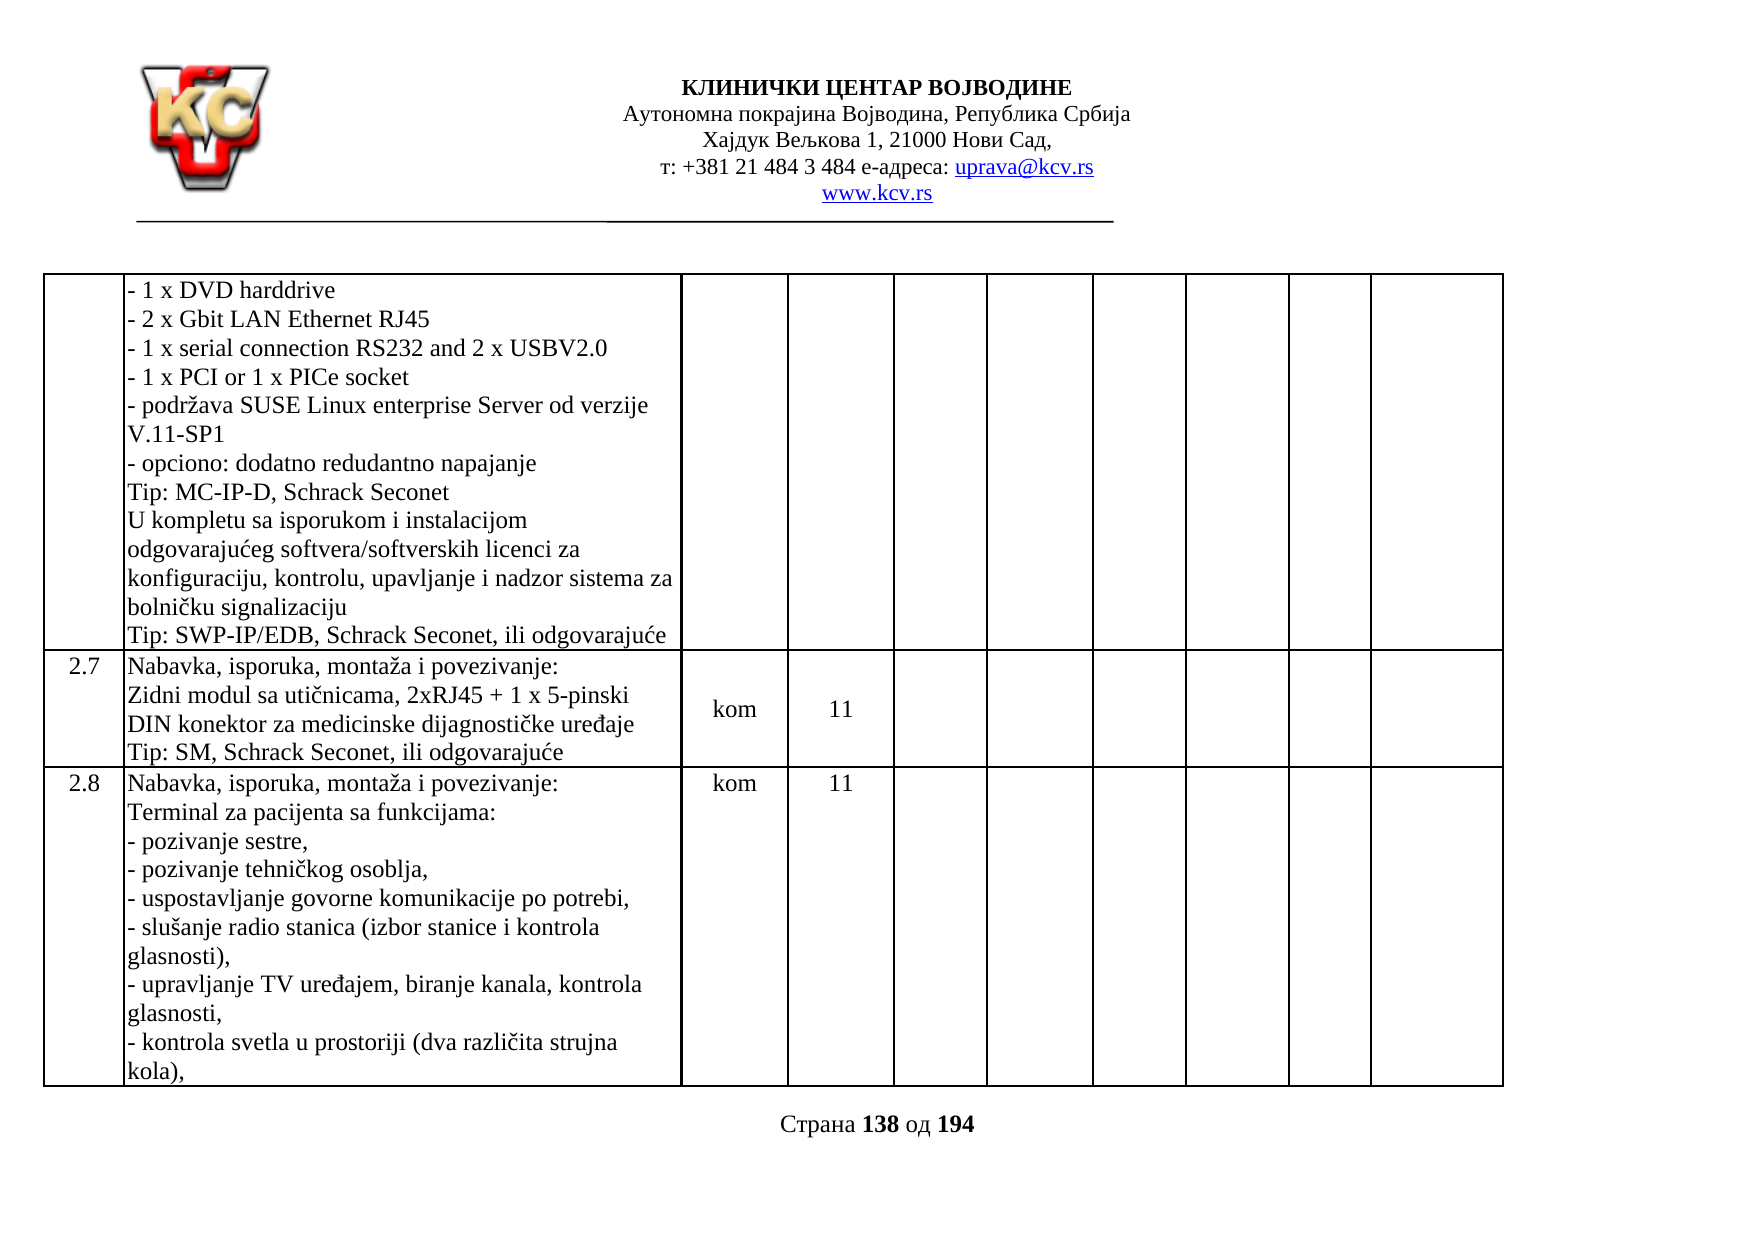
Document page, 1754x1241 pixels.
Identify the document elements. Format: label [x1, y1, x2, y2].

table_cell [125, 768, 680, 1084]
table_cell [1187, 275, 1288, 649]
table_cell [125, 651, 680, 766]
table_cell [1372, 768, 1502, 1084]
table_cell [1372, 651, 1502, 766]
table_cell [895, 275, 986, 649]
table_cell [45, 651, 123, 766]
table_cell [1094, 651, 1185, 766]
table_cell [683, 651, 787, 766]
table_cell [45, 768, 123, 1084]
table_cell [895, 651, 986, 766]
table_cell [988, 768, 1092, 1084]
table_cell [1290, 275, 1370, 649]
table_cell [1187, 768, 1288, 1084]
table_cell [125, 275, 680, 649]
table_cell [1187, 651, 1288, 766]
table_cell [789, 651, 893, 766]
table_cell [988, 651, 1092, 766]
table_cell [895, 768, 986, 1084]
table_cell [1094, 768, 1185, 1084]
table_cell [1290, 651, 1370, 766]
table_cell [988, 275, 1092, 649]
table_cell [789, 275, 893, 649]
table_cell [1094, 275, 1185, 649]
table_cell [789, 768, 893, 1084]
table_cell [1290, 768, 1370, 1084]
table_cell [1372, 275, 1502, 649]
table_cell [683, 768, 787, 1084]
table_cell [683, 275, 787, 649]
picture [137, 62, 274, 193]
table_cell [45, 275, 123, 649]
